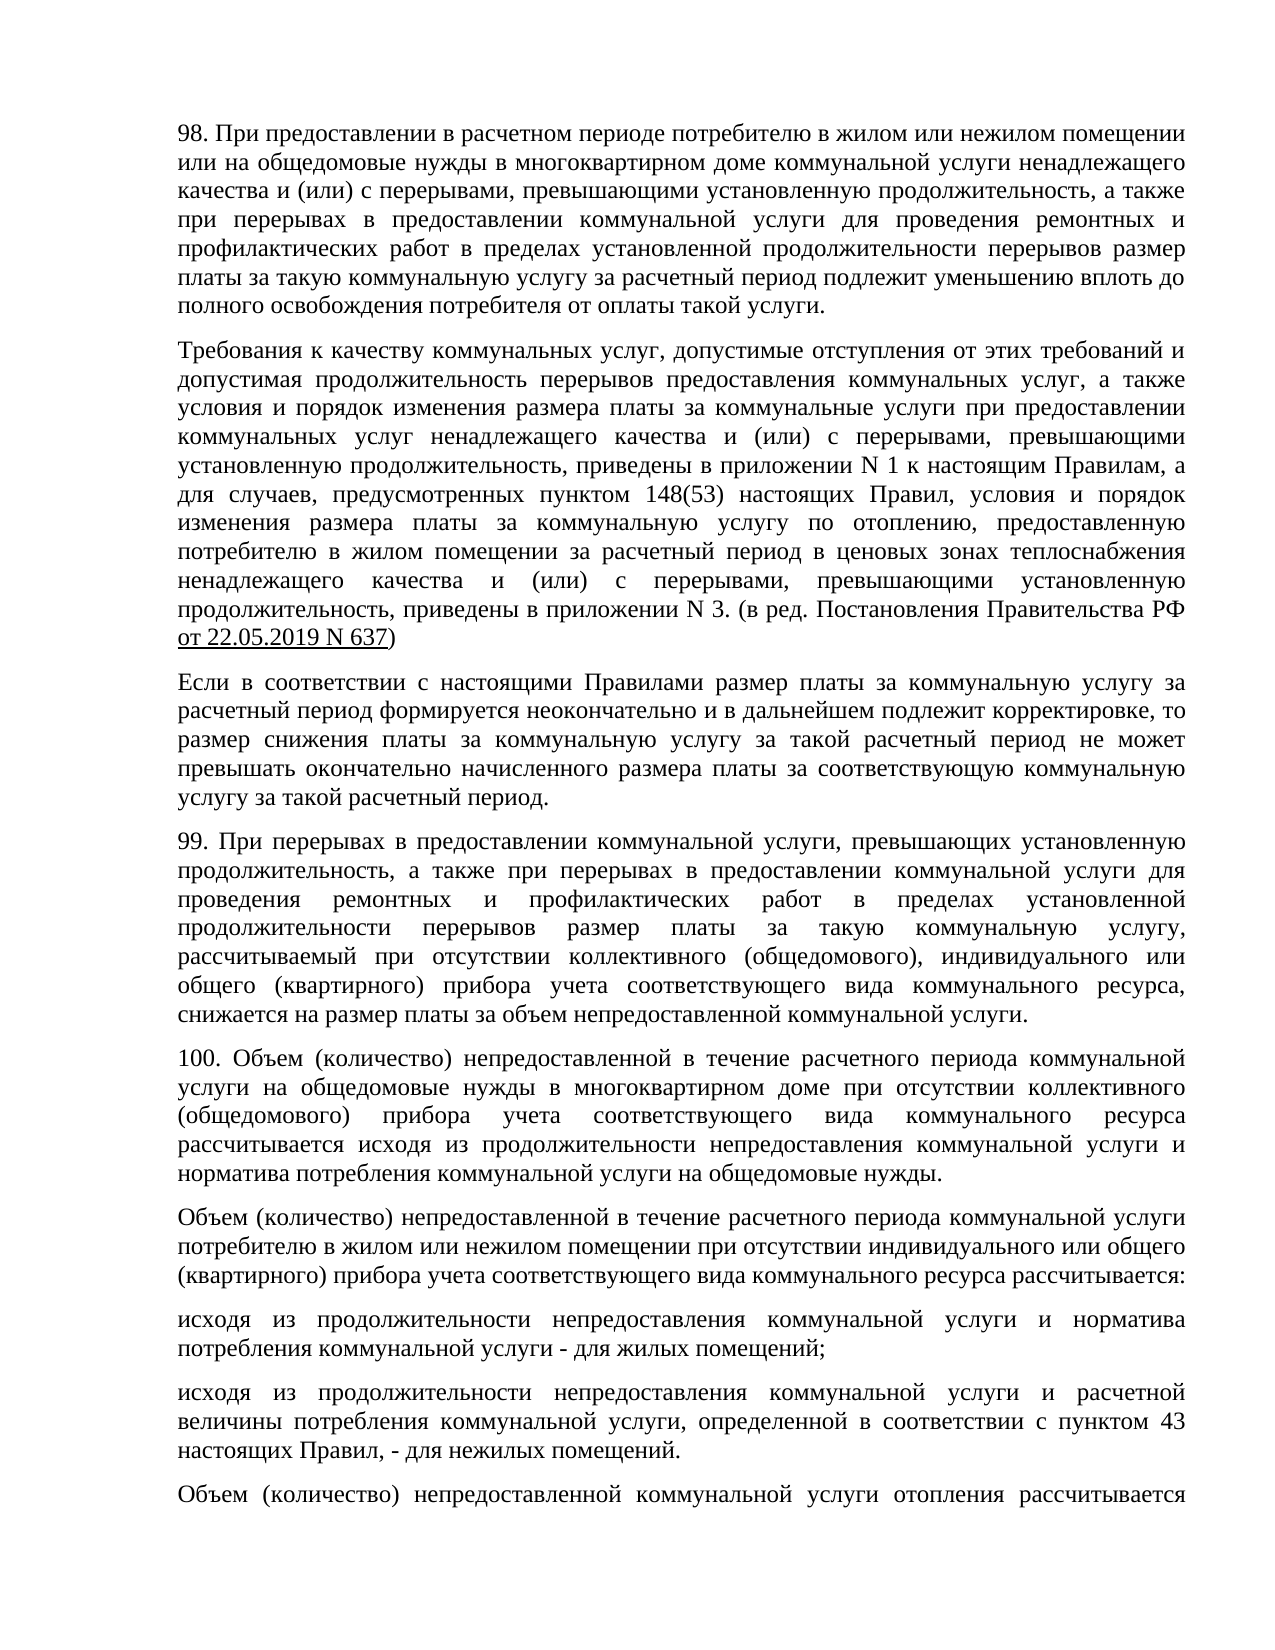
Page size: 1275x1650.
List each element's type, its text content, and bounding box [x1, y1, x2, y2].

text исходя из продолжительности непредоставления коммунальной услуги и норматива потребления коммунальной услуги - для жилых помещений; [177, 1304, 1186, 1362]
text исходя из продолжительности непредоставления коммунальной услуги и расчетной величины потребления коммунальной услуги, определенной в соответствии с пунктом 43 настоящих Правил, - для нежилых помещений. [177, 1377, 1186, 1464]
text Требования к качеству коммунальных услуг, допустимые отступления от этих требований и допустимая продолжительность перерывов предоставления коммунальных услуг, а также условия и порядок изменения размера платы за коммунальные услуги при предоставлении коммунальных услуг ненадлежащего качества и (или) с перерывами, превышающими установленную продолжительность, приведены в приложении N 1 к настоящим Правилам, а для случаев, предусмотренных пунктом 148(53) настоящих Правил, условия и порядок изменения размера платы за коммунальную услугу по отоплению, предоставленную потребителю в жилом помещении за расчетный период в ценовых зонах теплоснабжения ненадлежащего качества и (или) с перерывами, превышающими установленную продолжительность, приведены в приложении N 3. (в ред. Постановления Правительства РФ от 22.05.2019 N 637) [177, 335, 1186, 651]
text 98. При предоставлении в расчетном периоде потребителю в жилом или нежилом помещении или на общедомовые нужды в многоквартирном доме коммунальной услуги ненадлежащего качества и (или) с перерывами, превышающими установленную продолжительность, а также при перерывах в предоставлении коммунальной услуги для проведения ремонтных и профилактических работ в пределах установленной продолжительности перерывов размер платы за такую коммунальную услугу за расчетный период подлежит уменьшению вплоть до полного освобождения потребителя от оплаты такой услуги. [177, 118, 1186, 319]
text 99. При перерывах в предоставлении коммунальной услуги, превышающих установленную продолжительность, а также при перерывах в предоставлении коммунальной услуги для проведения ремонтных и профилактических работ в пределах установленной продолжительности перерывов размер платы за такую коммунальную услугу, рассчитываемый при отсутствии коллективного (общедомового), индивидуального или общего (квартирного) прибора учета соответствующего вида коммунального ресурса, снижается на размер платы за объем непредоставленной коммунальной услуги. [177, 826, 1186, 1027]
text Если в соответствии с настоящими Правилами размер платы за коммунальную услугу за расчетный период формируется неокончательно и в дальнейшем подлежит корректировке, то размер снижения платы за коммунальную услугу за такой расчетный период не может превышать окончательно начисленного размера платы за соответствующую коммунальную услугу за такой расчетный период. [177, 667, 1186, 811]
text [177, 1479, 1186, 1508]
text Объем (количество) непредоставленной в течение расчетного периода коммунальной услуги потребителю в жилом или нежилом помещении при отсутствии индивидуального или общего (квартирного) прибора учета соответствующего вида коммунального ресурса рассчитывается: [177, 1202, 1186, 1289]
text 100. Объем (количество) непредоставленной в течение расчетного периода коммунальной услуги на общедомовые нужды в многоквартирном доме при отсутствии коллективного (общедомового) прибора учета соответствующего вида коммунального ресурса рассчитывается исходя из продолжительности непредоставления коммунальной услуги и норматива потребления коммунальной услуги на общедомовые нужды. [177, 1043, 1186, 1187]
